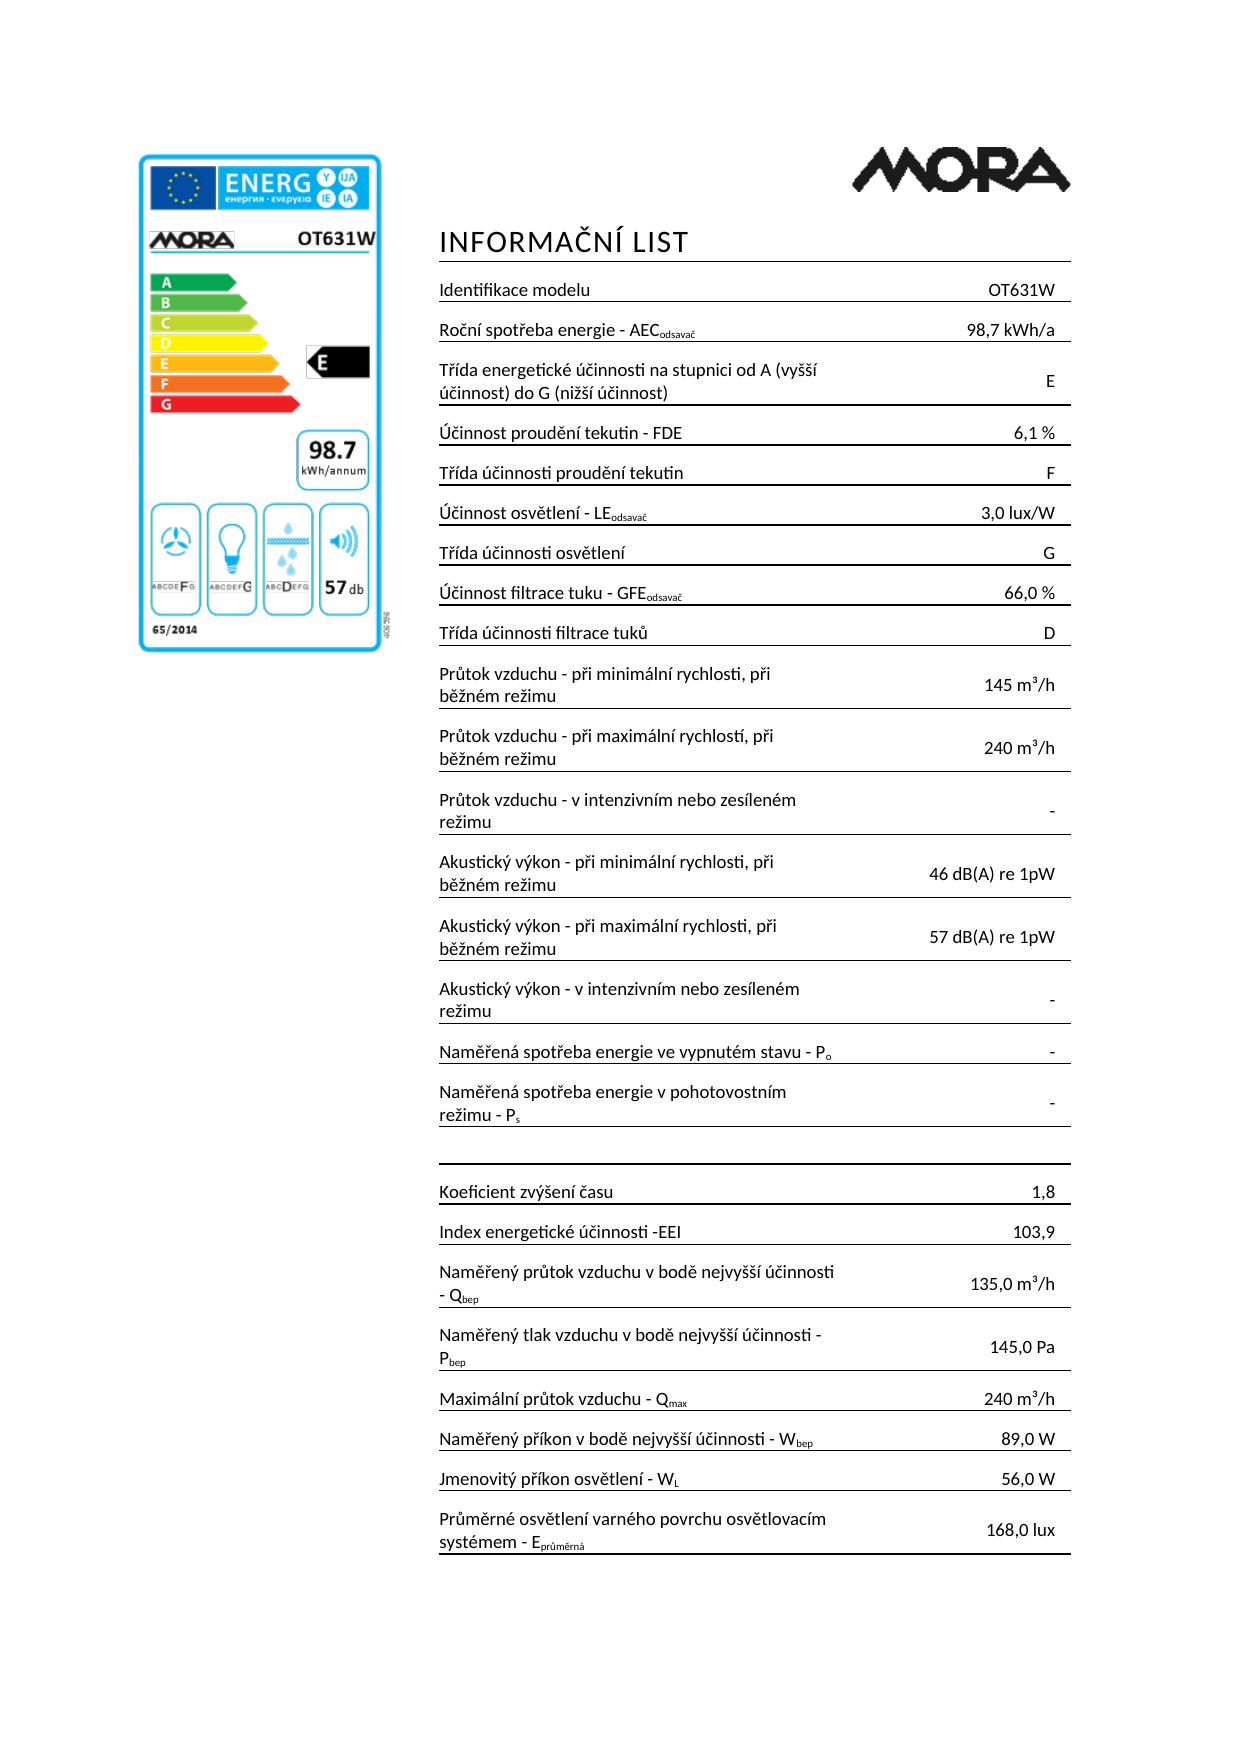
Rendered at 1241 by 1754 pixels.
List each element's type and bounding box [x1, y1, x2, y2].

picture [132, 147, 403, 689]
table_header [132, 148, 408, 1554]
table_header [408, 148, 1077, 1554]
picture [852, 147, 1071, 192]
